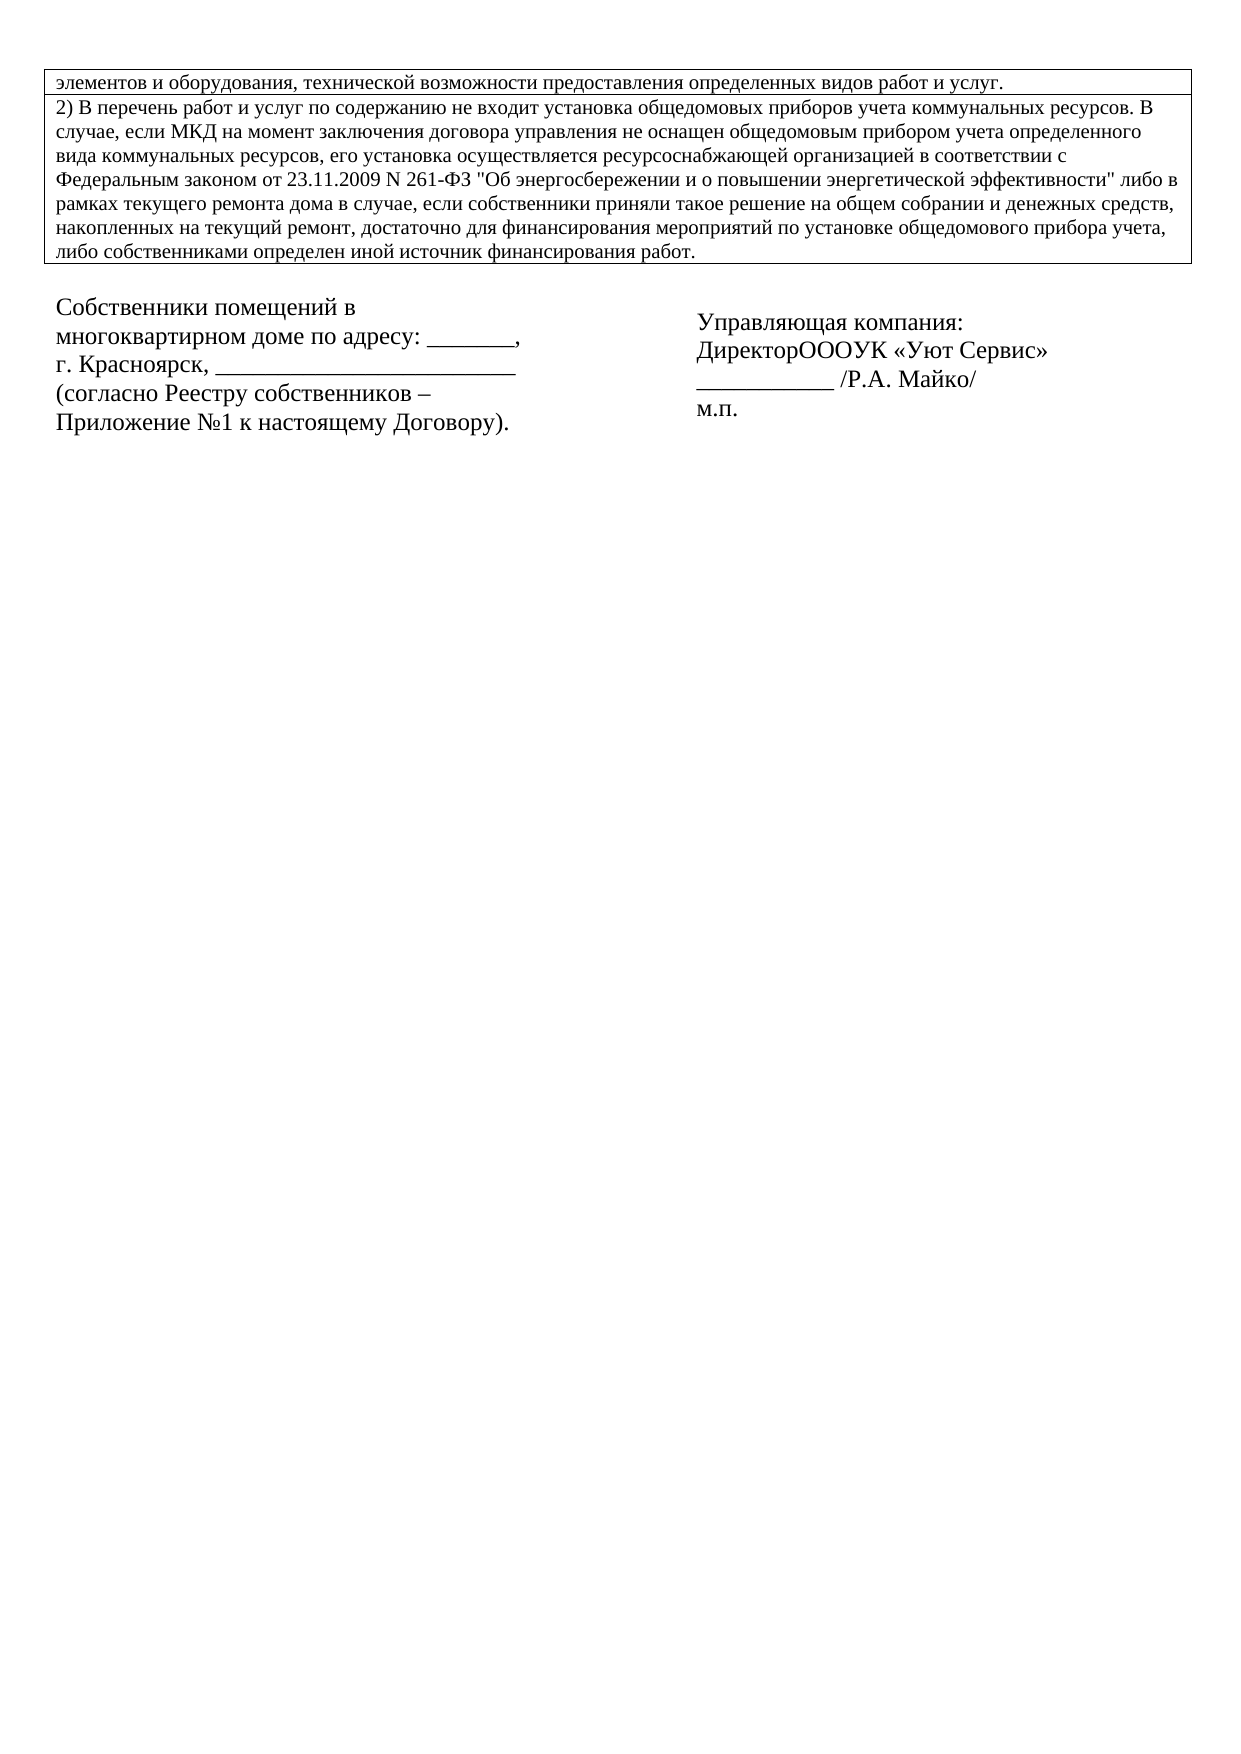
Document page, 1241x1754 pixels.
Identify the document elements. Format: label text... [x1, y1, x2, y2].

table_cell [45, 70, 1191, 94]
table_cell 2) В перечень работ и услуг по содержанию не входит установка общедомовых приборов учета коммунальных ресурсов. В случае, если МКД на момент заключения договора управления не оснащен общедомовым прибором учета определенного вида коммунальных ресурсов, его установка осуществляется ресурсоснабжающей организацией в соответствии с Федеральным законом от 23.11.2009 N 261-ФЗ "Об энергосбережении и о повышении энергетической эффективности" либо в рамках текущего ремонта дома в случае, если собственники приняли такое решение на общем собрании и денежных средств, накопленных на текущий ремонт, достаточно для финансирования мероприятий по установке общедомового прибора учета, либо собственниками определен иной источник финансирования работ. [45, 95, 1191, 263]
table_cell Собственники помещений в многоквартирном доме по адресу: _______, г. Красноярск, ________________________ (согласно Реестру собственников – Приложение №1 к настоящему Договору). [44, 264, 685, 464]
table_cell Управляющая компания: ДиректорОООУК «Уют Сервис» ___________ /Р.А. Майко/ м.п. [685, 264, 1191, 464]
